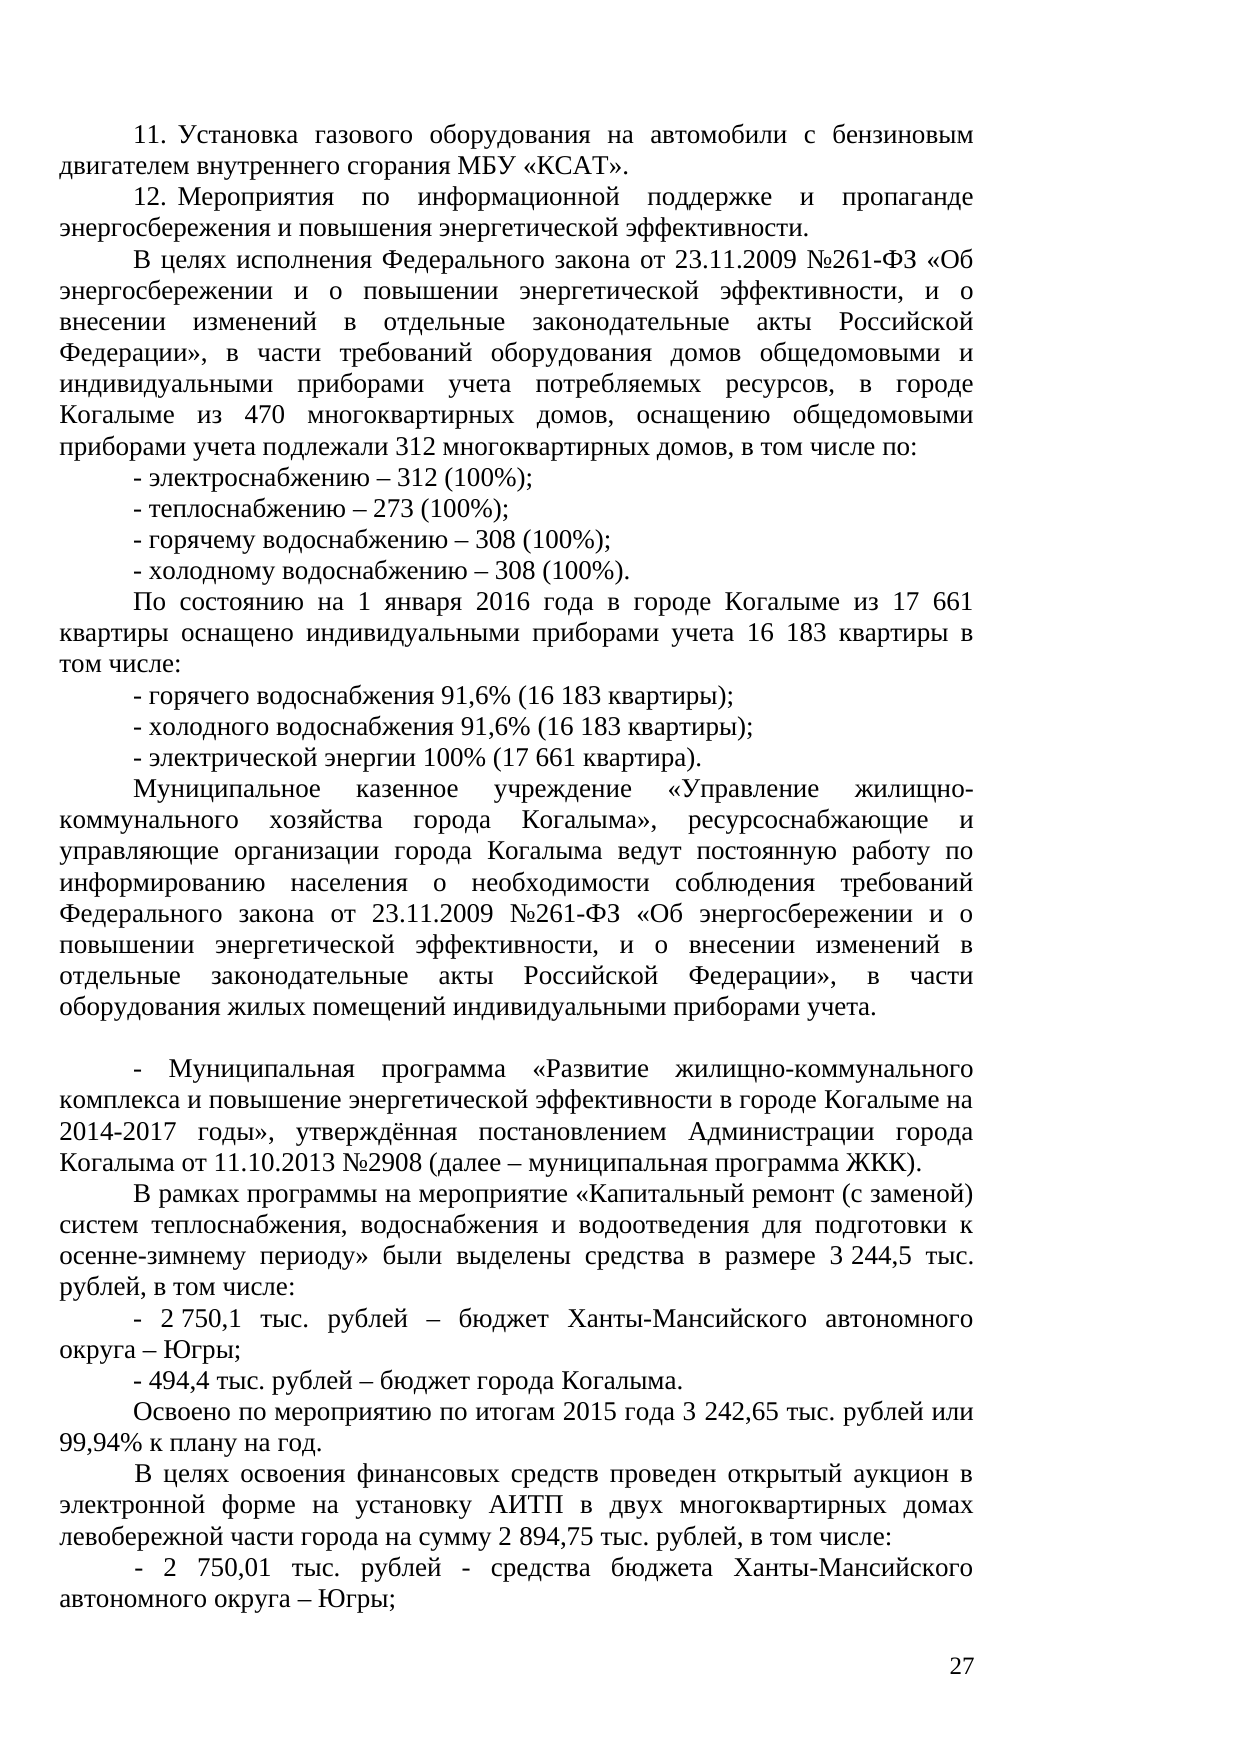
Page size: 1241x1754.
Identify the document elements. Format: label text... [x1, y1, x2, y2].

text В целях исполнения Федерального закона от 23.11.2009 №261-ФЗ «Об энергосбережении и о повышении энергетической эффективности, и о внесении изменений в отдельные законодательные акты Российской Федерации», в части требований оборудования домов общедомовыми и индивидуальными приборами учета потребляемых ресурсов, в городе Когалыме из 470 многоквартирных домов, оснащению общедомовыми приборами учета подлежали 312 многоквартирных домов, в том числе по: [59, 243, 974, 461]
list Установка газового оборудования на автомобили с бензиновым двигателем внутреннего сгорания МБУ «КСАТ». [59, 118, 974, 180]
text Муниципальное казенное учреждение «Управление жилищно-коммунального хозяйства города Когалыма», ресурсоснабжающие и управляющие организации города Когалыма ведут постоянную работу по информированию населения о необходимости соблюдения требований Федерального закона от 23.11.2009 №261-ФЗ «Об энергосбережении и о повышении энергетической эффективности, и о внесении изменений в отдельные законодательные акты Российской Федерации», в части оборудования жилых помещений индивидуальными приборами учета. [59, 772, 974, 1021]
text В рамках программы на мероприятие «Капитальный ремонт (с заменой) систем теплоснабжения, водоснабжения и водоотведения для подготовки к осенне-зимнему периоду» были выделены средства в размере 3 244,5 тыс. рублей, в том числе: [59, 1177, 974, 1302]
text - 2 750,01 тыс. рублей - средства бюджета Ханты-Мансийского автономного округа – Югры; [59, 1551, 974, 1613]
text - 2 750,1 тыс. рублей – бюджет Ханты-Мансийского автономного округа – Югры; [59, 1302, 974, 1364]
text - холодного водоснабжения 91,6% (16 183 квартиры); [59, 710, 974, 741]
text - горячему водоснабжению – 308 (100%); [59, 523, 974, 554]
text - электрической энергии 100% (17 661 квартира). [59, 741, 974, 772]
text По состоянию на 1 января 2016 года в городе Когалыме из 17 661 квартиры оснащено индивидуальными приборами учета 16 183 квартиры в том числе: [59, 585, 974, 679]
text - Муниципальная программа «Развитие жилищно-коммунального комплекса и повышение энергетической эффективности в городе Когалыме на 2014-2017 годы», утверждённая постановлением Администрации города Когалыма от 11.10.2013 №2908 (далее – муниципальная программа ЖКК). [59, 1052, 974, 1177]
list Мероприятия по информационной поддержке и пропаганде энергосбережения и повышения энергетической эффективности. [59, 180, 974, 243]
text Освоено по мероприятию по итогам 2015 года 3 242,65 тыс. рублей или 99,94% к плану на год. [59, 1395, 974, 1457]
text В целях освоения финансовых средств проведен открытый аукцион в электронной форме на установку АИТП в двух многоквартирных домах левобережной части города на сумму 2 894,75 тыс. рублей, в том числе: [59, 1457, 974, 1551]
text - теплоснабжению – 273 (100%); [59, 492, 974, 523]
text - горячего водоснабжения 91,6% (16 183 квартиры); [59, 679, 974, 710]
text - 494,4 тыс. рублей – бюджет города Когалыма. [59, 1364, 974, 1395]
text - электроснабжению – 312 (100%); [59, 461, 974, 492]
text - холодному водоснабжению – 308 (100%). [59, 554, 974, 585]
